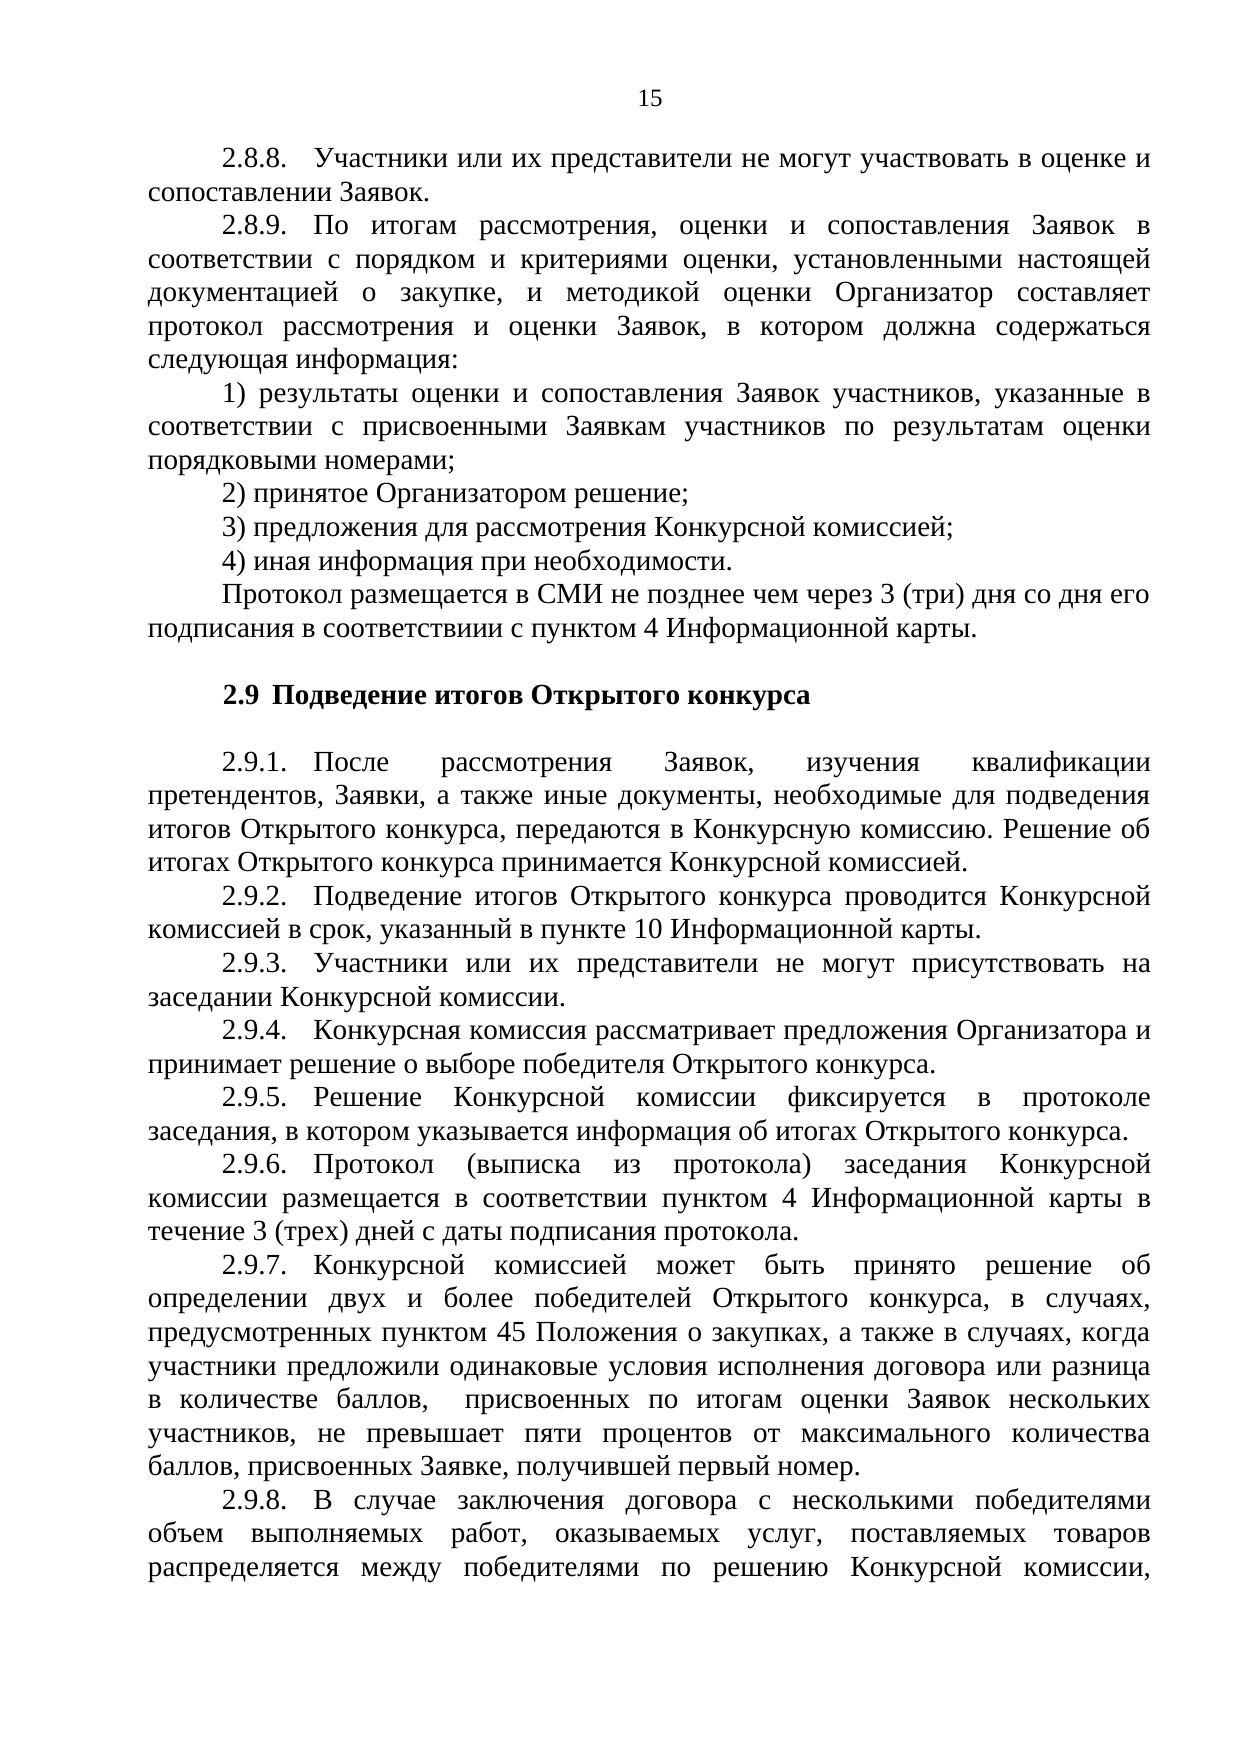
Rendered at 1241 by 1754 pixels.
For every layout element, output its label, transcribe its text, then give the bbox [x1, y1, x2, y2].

list Участники или их представители не могут участвовать в оценке и сопоставлении Заявок. [148, 140, 1152, 207]
list Участники или их представители не могут присутствовать на заседании Конкурсной комиссии. [148, 945, 1152, 1012]
list Подведение итогов Открытого конкурса проводится Конкурсной комиссией в срок, указанный в пункте 10 Информационной карты. [148, 878, 1152, 945]
list Конкурсной комиссией может быть принято решение об определении двух и более победителей Открытого конкурса, в случаях, предусмотренных пунктом 45 Положения о закупках, а также в случаях, когда участники предложили одинаковые условия исполнения договора или разница в количестве баллов, присвоенных по итогам оценки Заявок нескольких участников, не превышает пяти процентов от максимального количества баллов, присвоенных Заявке, получившей первый номер. [148, 1247, 1152, 1482]
list Решение Конкурсной комиссии фиксируется в протоколе заседания, в котором указывается информация об итогах Открытого конкурса. [148, 1079, 1152, 1146]
subtitle Подведение итогов Открытого конкурса [148, 677, 1152, 710]
text Протокол размещается в СМИ не позднее чем через 3 (три) дня со дня его подписания в соответствиии с пунктом 4 Информационной карты. [148, 576, 1152, 643]
text 1) результаты оценки и сопоставления Заявок участников, указанные в соответствии с присвоенными Заявкам участников по результатам оценки порядковыми номерами; [148, 375, 1152, 476]
text 3) предложения для рассмотрения Конкурсной комиссией; [148, 509, 1152, 543]
list Конкурсная комиссия рассматривает предложения Организатора и принимает решение о выборе победителя Открытого конкурса. [148, 1012, 1152, 1079]
list Протокол (выписка из протокола) заседания Конкурсной комиссии размещается в соответствии пунктом 4 Информационной карты в течение 3 (трех) дней с даты подписания протокола. [148, 1146, 1152, 1247]
text 4) иная информация при необходимости. [148, 543, 1152, 576]
list По итогам рассмотрения, оценки и сопоставления Заявок в соответствии с порядком и критериями оценки, установленными настоящей документацией о закупке, и методикой оценки Организатор составляет протокол рассмотрения и оценки Заявок, в котором должна содержаться следующая информация: [148, 207, 1152, 375]
text 2) принятое Организатором решение; [148, 476, 1152, 509]
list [148, 1482, 1152, 1582]
list После рассмотрения Заявок, изучения квалификации претендентов, Заявки, а также иные документы, необходимые для подведения итогов Открытого конкурса, передаются в Конкурсную комиссию. Решение об итогах Открытого конкурса принимается Конкурсной комиссией. [148, 744, 1152, 878]
